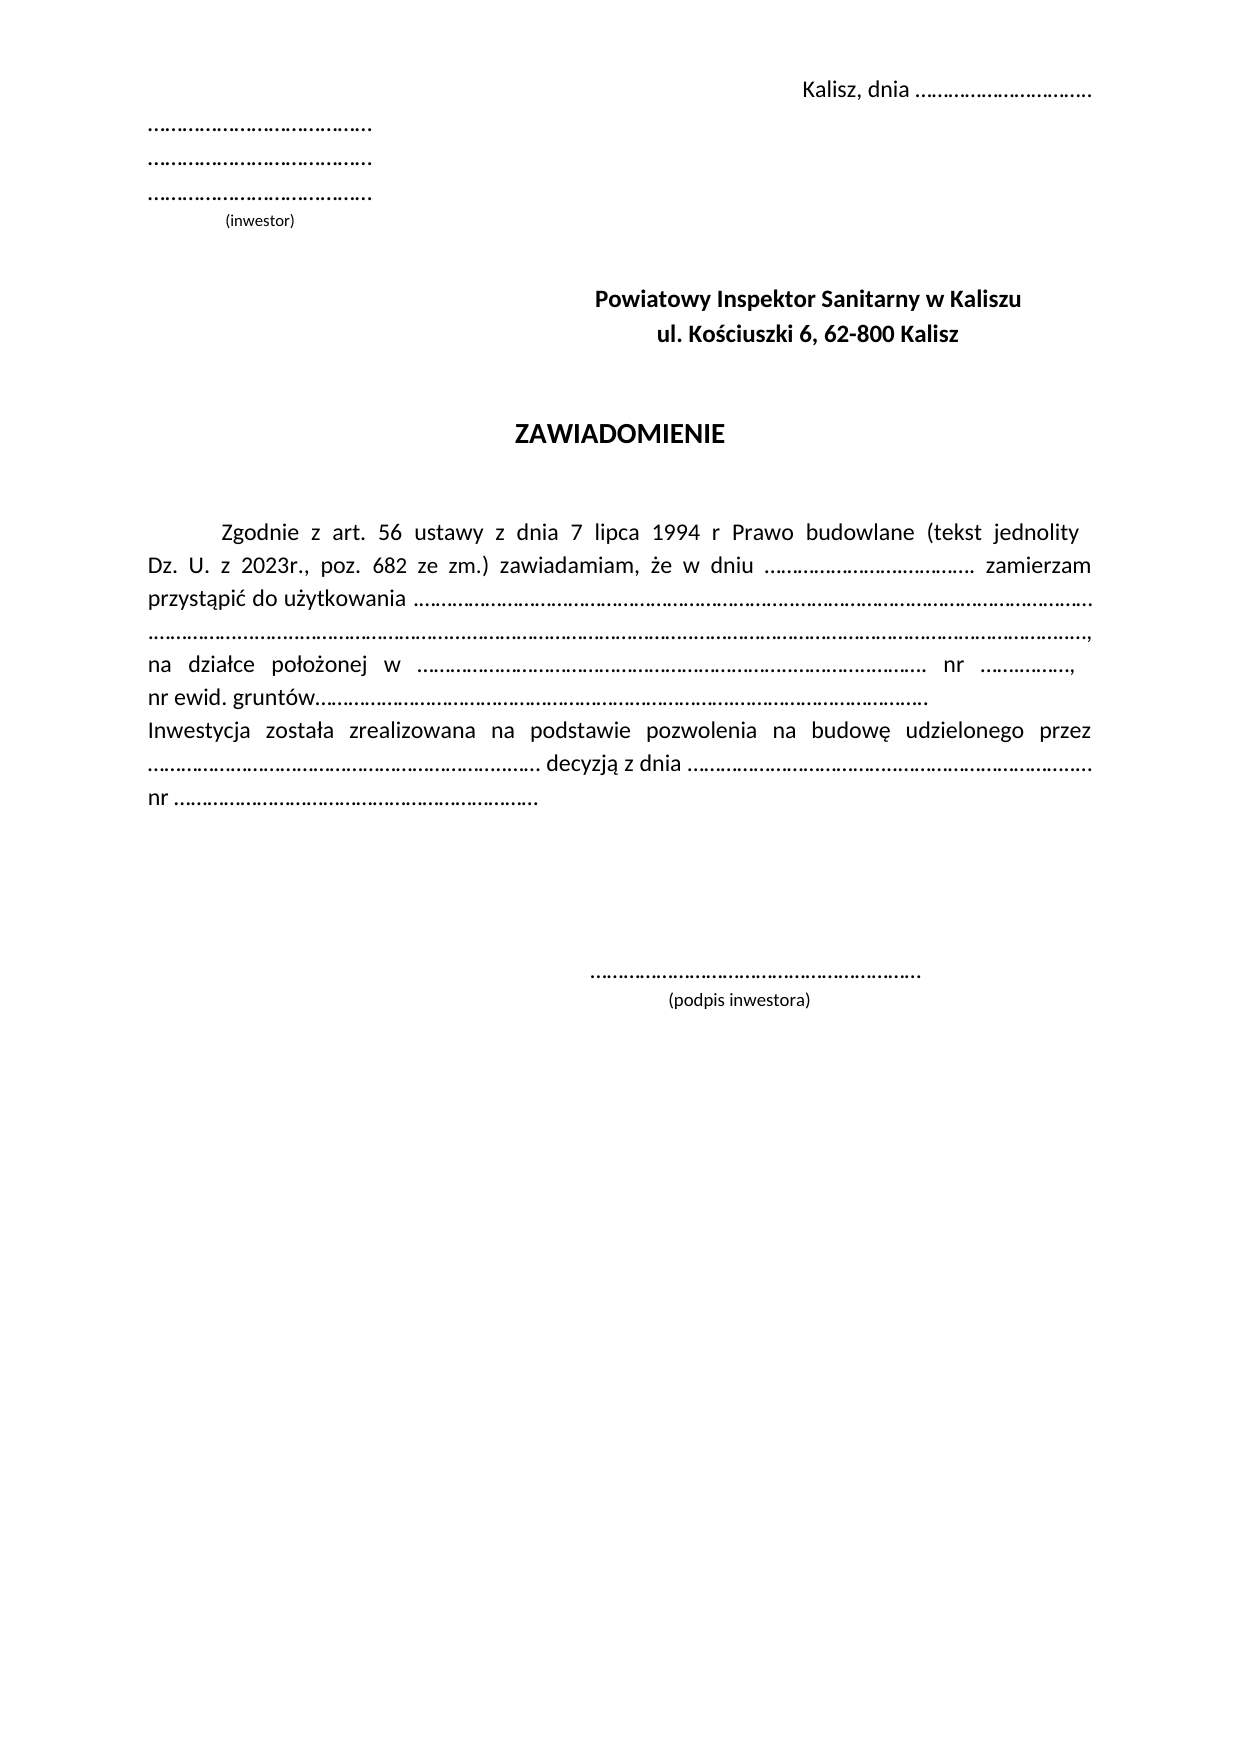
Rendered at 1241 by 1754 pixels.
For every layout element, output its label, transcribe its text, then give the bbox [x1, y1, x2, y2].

text (podpis inwestora) [590, 988, 1093, 1011]
text Zgodnie z art. 56 ustawy z dnia 7 lipca 1994 r Prawo budowlane (tekst jednolity Dz. U. z 2023r., poz. 682 ze zm.) zawiadamiam, że w dniu …………………….…………. zamierzam przystąpić do użytkowania .…………………………………………………………..……………………………………………… .……………...……..………………………...…………………………………..…………………………………………………………..…, na działce położonej w …………………………………………………………..…………..………. nr …….………, nr ewid. gruntów………………………………………………………………….…………………………….. [148, 517, 1093, 712]
text ………………………………… [148, 176, 1093, 206]
text ………………………………… [148, 107, 1093, 137]
text …………………………………………………… [516, 955, 1093, 984]
text Kalisz, dnia ………………………….. [148, 74, 1093, 103]
text ul. Kościuszki 6, 62-800 Kalisz [148, 318, 1093, 348]
text ………………………………… [148, 141, 1093, 172]
text ZAWIADOMIENIE [148, 415, 1093, 450]
text Powiatowy Inspektor Sanitarny w Kaliszu [148, 283, 1093, 314]
text Inwestycja została zrealizowana na podstawie pozwolenia na budowę udzielonego przez ………………………………………………………..…… decyzją z dnia ………………………………..…………………………..… nr ………………………………………………………… [148, 716, 1093, 811]
text (inwestor) [148, 210, 1093, 231]
